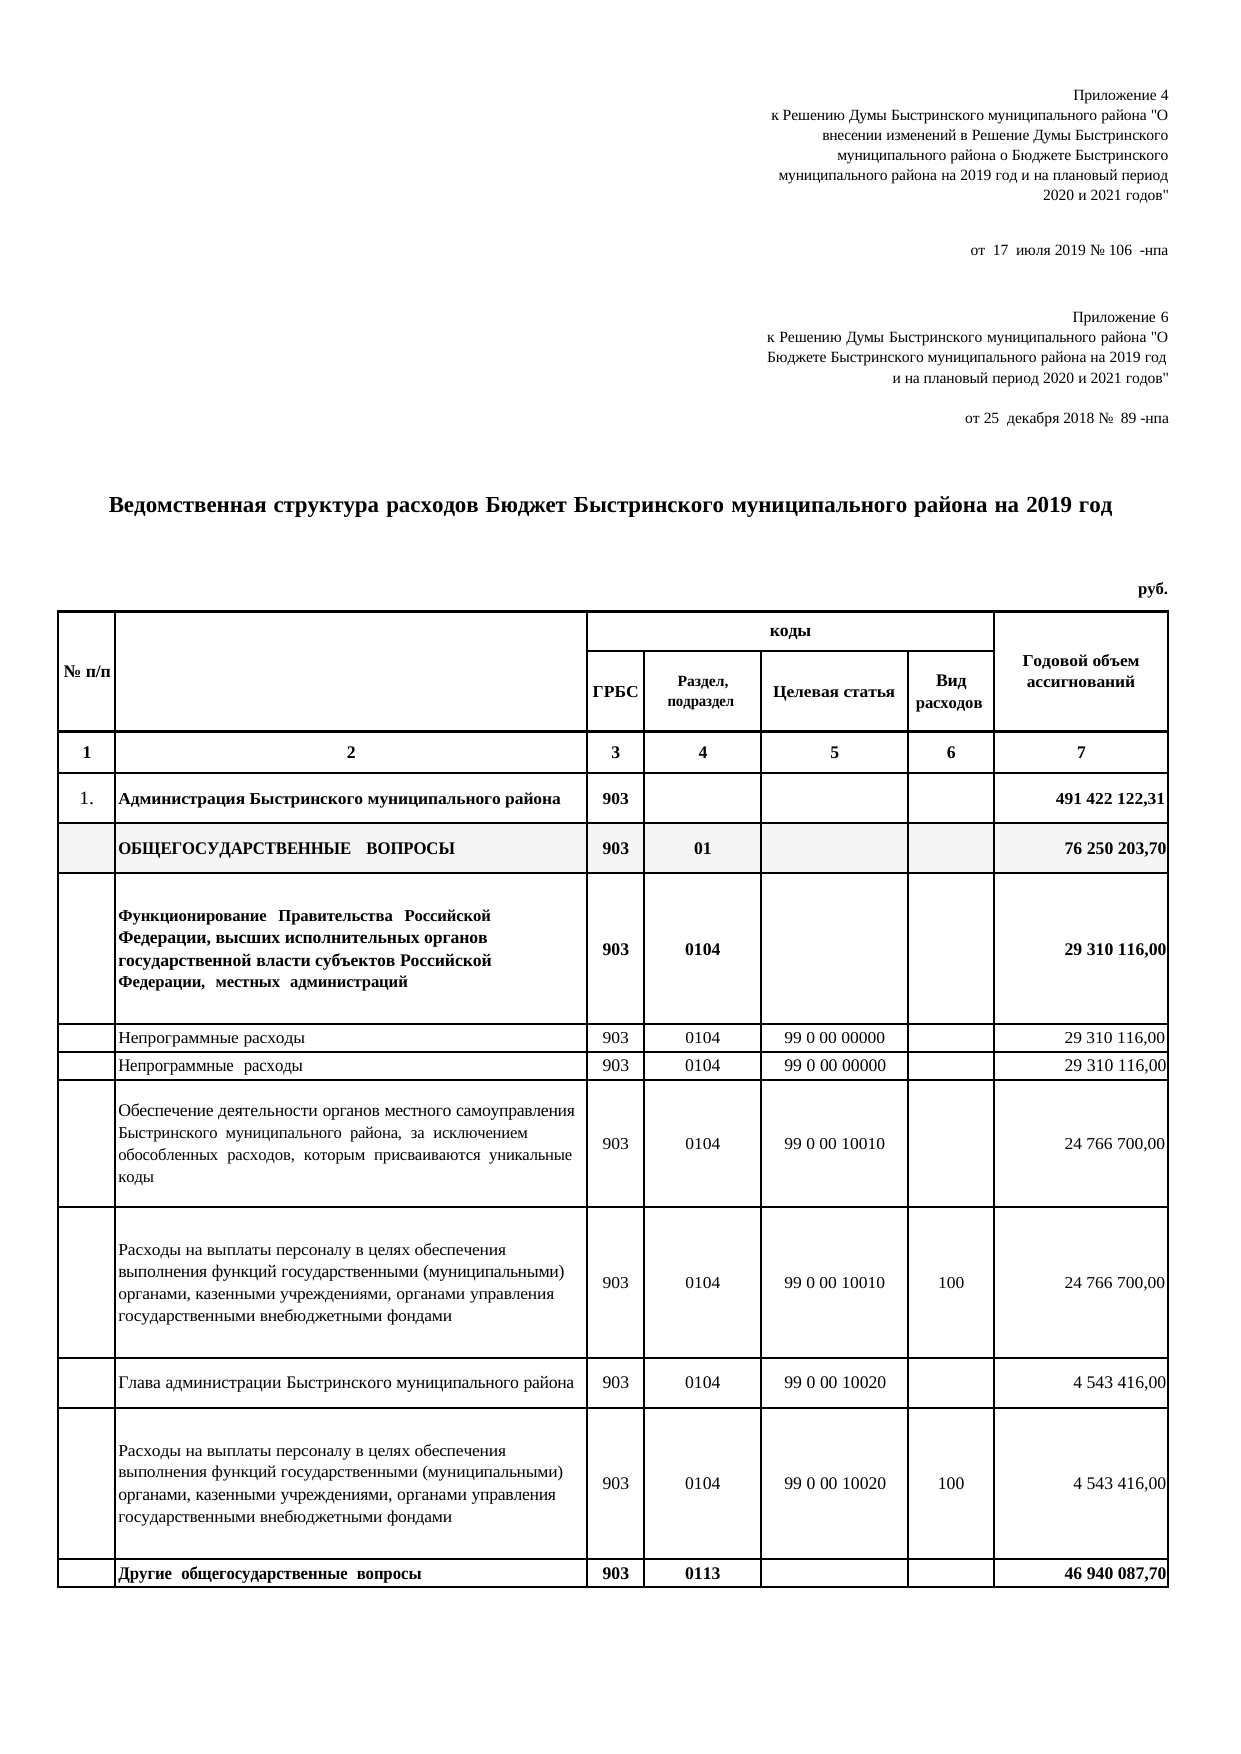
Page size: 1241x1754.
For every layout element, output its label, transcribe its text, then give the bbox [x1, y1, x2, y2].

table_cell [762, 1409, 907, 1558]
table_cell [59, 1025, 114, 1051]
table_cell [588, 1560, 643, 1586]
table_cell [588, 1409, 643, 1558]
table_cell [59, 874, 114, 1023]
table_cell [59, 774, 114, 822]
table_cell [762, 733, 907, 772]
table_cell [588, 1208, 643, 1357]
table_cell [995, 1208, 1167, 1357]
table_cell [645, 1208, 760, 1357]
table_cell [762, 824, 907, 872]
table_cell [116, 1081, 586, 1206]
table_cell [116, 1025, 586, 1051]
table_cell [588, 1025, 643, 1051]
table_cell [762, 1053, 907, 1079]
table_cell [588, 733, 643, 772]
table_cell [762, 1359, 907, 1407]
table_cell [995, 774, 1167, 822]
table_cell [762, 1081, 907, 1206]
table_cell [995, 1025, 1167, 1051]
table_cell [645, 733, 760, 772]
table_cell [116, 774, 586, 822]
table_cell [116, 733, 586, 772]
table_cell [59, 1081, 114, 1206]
text и на плановый период 2020 и 2021 годов" от 25 декабря 2018 № 89 -нпа [891, 368, 1169, 427]
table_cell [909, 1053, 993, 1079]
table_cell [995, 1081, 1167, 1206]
text Приложение 4 к Решению Думы Быстринского муниципального района "О внесении изменений в Решение Думы Быстринского муниципального района о Бюджете Быстринского муниципального района на 2019 год и на плановый период [770, 86, 1168, 184]
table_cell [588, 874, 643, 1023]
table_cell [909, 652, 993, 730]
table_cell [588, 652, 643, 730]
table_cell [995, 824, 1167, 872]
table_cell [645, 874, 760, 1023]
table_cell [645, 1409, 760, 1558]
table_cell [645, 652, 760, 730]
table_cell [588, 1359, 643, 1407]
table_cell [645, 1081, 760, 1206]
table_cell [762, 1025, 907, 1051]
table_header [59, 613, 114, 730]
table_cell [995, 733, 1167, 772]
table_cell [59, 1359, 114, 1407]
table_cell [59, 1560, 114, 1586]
text от 17 июля 2019 № 106 -нпа [48, 241, 1168, 259]
text 2020 и 2021 годов" [48, 186, 1169, 204]
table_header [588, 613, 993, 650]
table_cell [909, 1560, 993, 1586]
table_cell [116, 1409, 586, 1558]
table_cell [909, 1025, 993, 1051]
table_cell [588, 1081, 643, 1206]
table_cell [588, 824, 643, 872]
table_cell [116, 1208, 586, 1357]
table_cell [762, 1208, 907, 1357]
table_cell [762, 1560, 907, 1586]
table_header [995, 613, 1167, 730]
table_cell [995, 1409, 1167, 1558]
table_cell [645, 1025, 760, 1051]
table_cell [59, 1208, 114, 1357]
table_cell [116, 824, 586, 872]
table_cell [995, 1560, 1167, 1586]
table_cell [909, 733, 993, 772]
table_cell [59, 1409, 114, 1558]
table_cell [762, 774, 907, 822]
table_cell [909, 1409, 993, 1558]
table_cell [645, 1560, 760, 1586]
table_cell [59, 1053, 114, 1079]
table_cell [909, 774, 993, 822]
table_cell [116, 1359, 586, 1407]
text Приложение 6 к Решению Думы Быстринского муниципального района "О Бюджете Быстринского муниципального района на 2019 год [767, 308, 1168, 366]
text руб. [48, 579, 1168, 598]
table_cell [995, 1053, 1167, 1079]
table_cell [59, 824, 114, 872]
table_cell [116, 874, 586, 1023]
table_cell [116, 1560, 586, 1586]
text Ведомственная структура расходов Бюджет Быстринского муниципального района на 2019 год [108, 491, 1182, 517]
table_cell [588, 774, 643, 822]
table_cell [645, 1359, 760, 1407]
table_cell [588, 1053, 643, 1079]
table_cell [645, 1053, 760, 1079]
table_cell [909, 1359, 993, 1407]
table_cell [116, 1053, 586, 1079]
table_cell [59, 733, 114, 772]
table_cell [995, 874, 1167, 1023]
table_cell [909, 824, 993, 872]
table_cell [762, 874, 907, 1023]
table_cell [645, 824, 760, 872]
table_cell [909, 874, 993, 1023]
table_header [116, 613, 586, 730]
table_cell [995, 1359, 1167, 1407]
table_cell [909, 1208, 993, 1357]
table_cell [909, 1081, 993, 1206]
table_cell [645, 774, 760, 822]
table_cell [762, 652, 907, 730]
